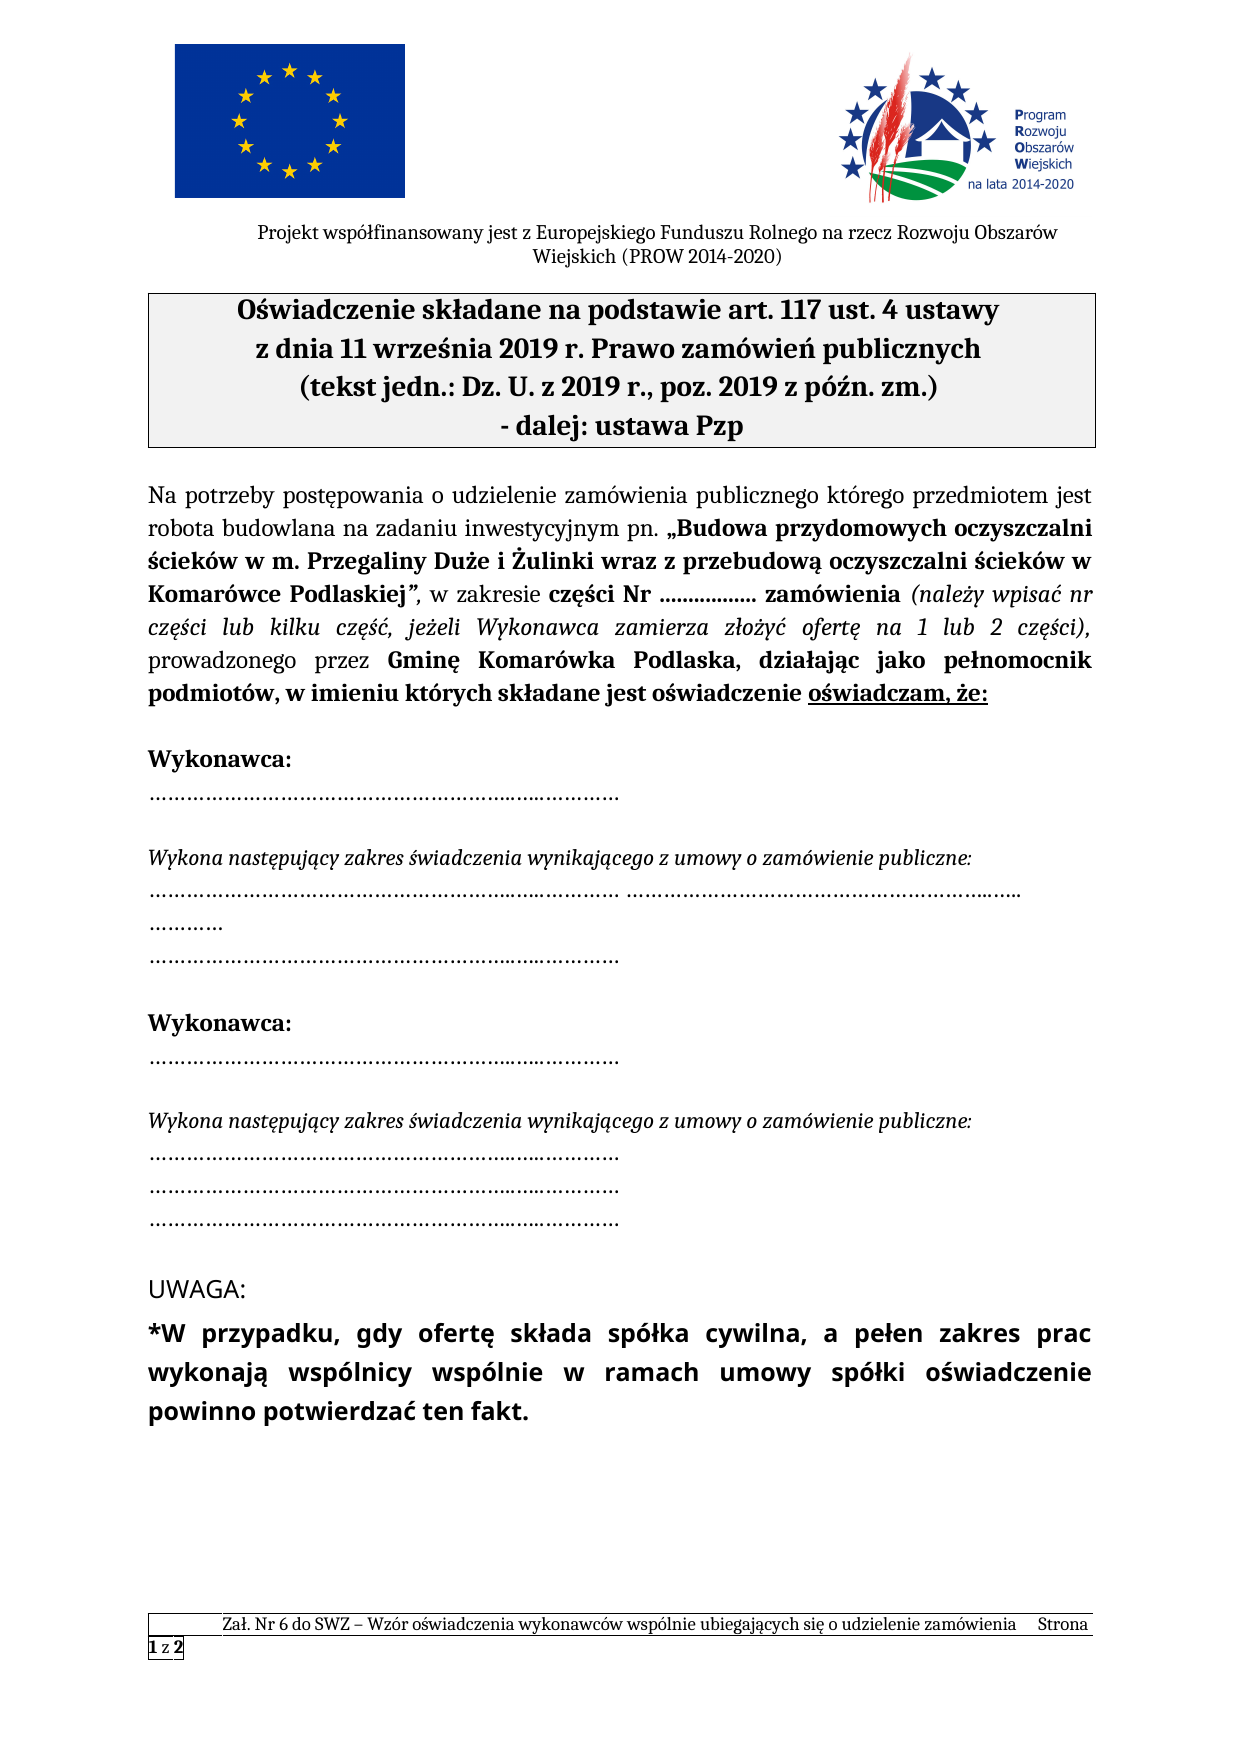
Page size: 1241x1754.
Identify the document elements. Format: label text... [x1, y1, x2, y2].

text …………………………………………………..…..………… [148, 1042, 651, 1070]
text …………………………………………………..…..………… [148, 941, 1093, 969]
text UWAGA: [148, 1272, 1093, 1306]
table_header Oświadczenie składane na podstawie art. 117 ust. 4 ustawy z dnia 11 września 2019 r. Prawo zamówień publicznych (tekst jedn.: Dz. U. z 2019 r., poz. 2019 z późn. zm.) - dalej: ustawa Pzp [149, 294, 1095, 447]
picture [174, 44, 405, 198]
text Na potrzeby postępowania o udzielenie zamówienia publicznego którego przedmiotem jest robota budowlana na zadaniu inwestycyjnym pn. „Budowa przydomowych oczyszczalni ścieków w m. Przegaliny Duże i Żulinki wraz z przebudową oczyszczalni ścieków w Komarówce Podlaskiej”, w zakresie części Nr ................. zamówienia (należy wpisać nr części lub kilku część, jeżeli Wykonawca zamierza złożyć ofertę na 1 lub 2 części), prowadzonego przez Gminę Komarówka Podlaska, działając jako pełnomocnik podmiotów, w imieniu których składane jest oświadczenie oświadczam, że: [148, 481, 1093, 708]
text …………………………………………………..…..………… [148, 778, 651, 807]
text Wykona następujący zakres świadczenia wynikającego z umowy o zamówienie publiczne: [148, 1108, 1093, 1134]
text *W przypadku, gdy ofertę składa spółka cywilna, a pełen zakres prac wykonają wspólnicy wspólnie w ramach umowy spółki oświadczenie powinno potwierdzać ten fakt. [148, 1315, 1093, 1428]
text Wykonawca: [148, 1008, 1093, 1037]
text Wykonawca: [148, 745, 651, 774]
text …………………………………………………..…..………… …………………………………………………..…..………… [148, 874, 1093, 936]
text …………………………………………………..…..………… [148, 1204, 651, 1233]
text …………………………………………………..…..………… [148, 1171, 651, 1199]
text …………………………………………………..…..………… [148, 1138, 651, 1167]
text Wykona następujący zakres świadczenia wynikającego z umowy o zamówienie publiczne: [148, 844, 1093, 871]
picture [828, 44, 1093, 217]
